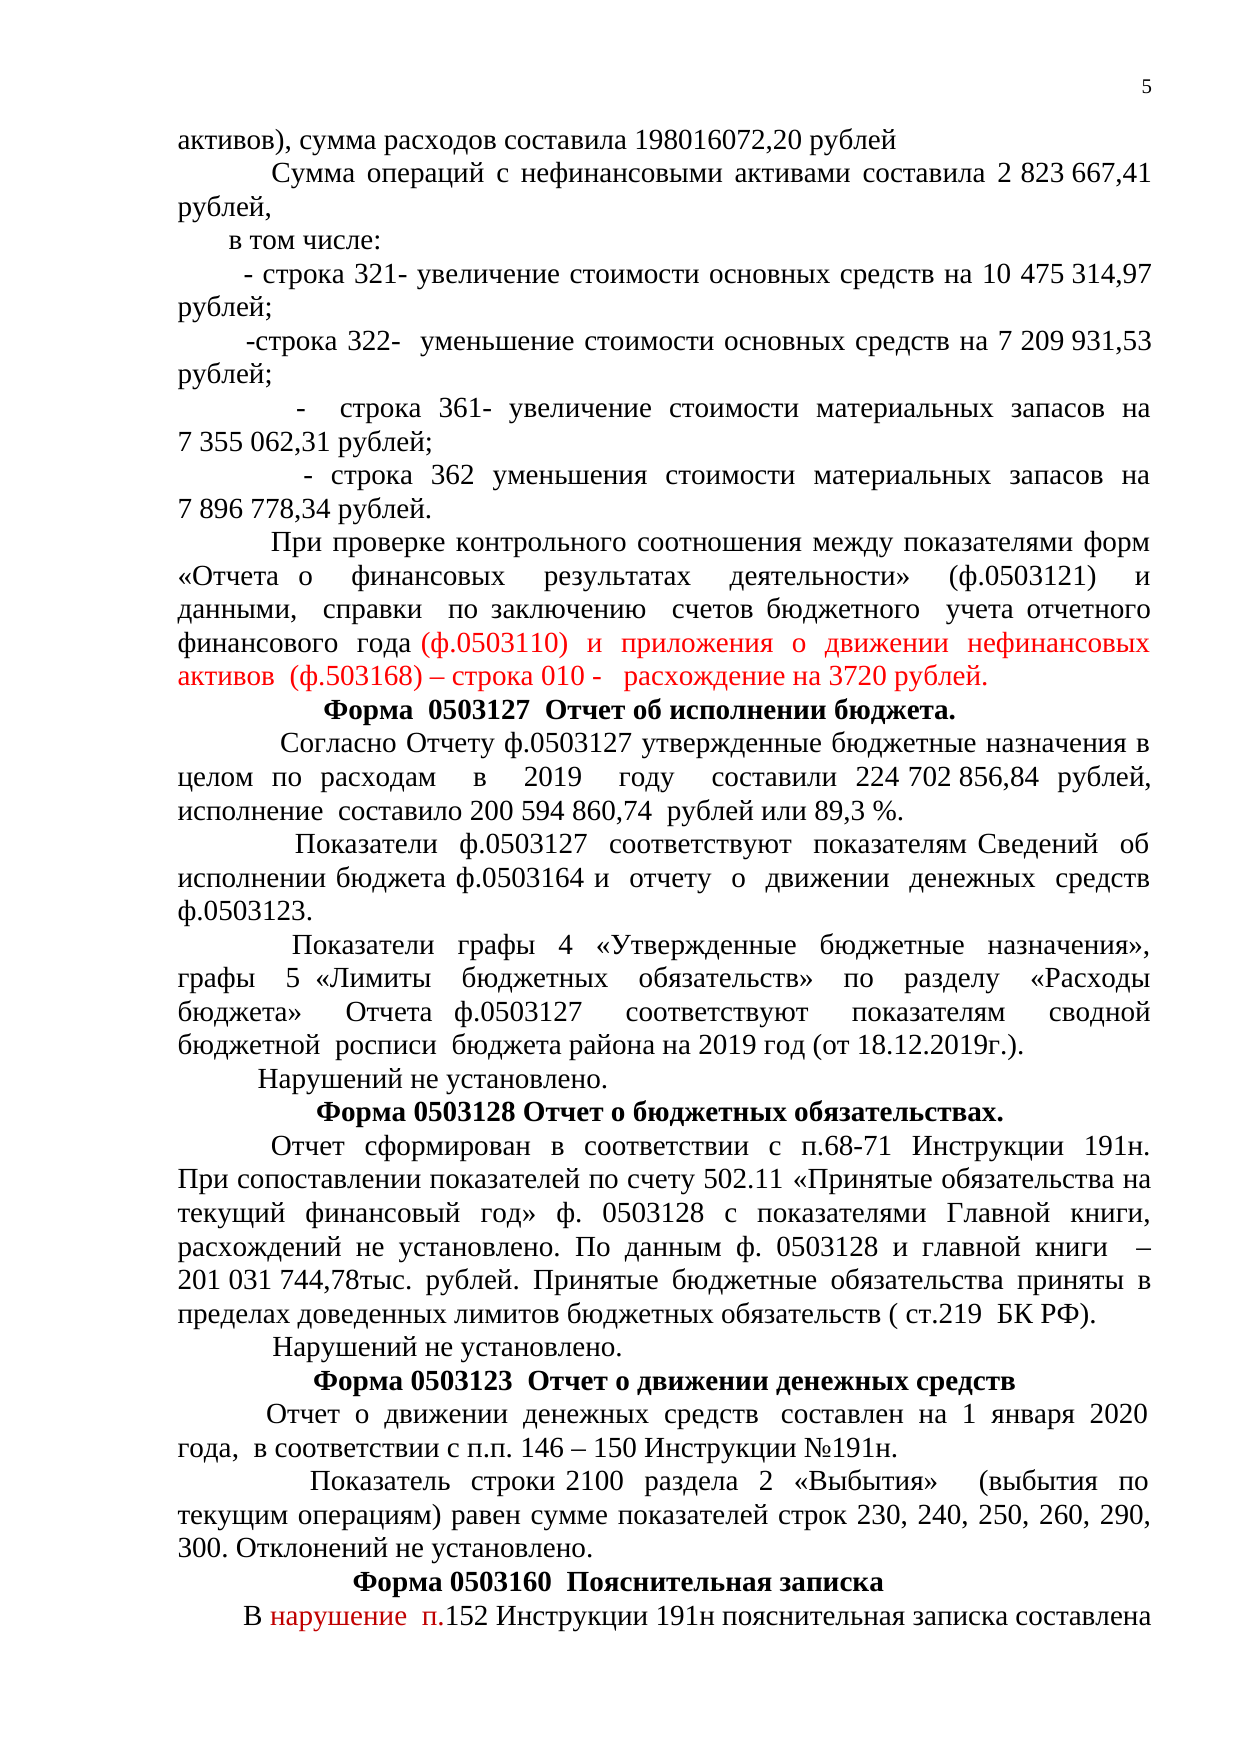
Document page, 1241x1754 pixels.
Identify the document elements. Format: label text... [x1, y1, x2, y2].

text Сумма операций с нефинансовыми активами составила 2 823 667,41 рублей, [177, 155, 1152, 222]
text Согласно Отчету ф.0503127 утвержденные бюджетные назначения в целом по расходам в 2019 году составили 224 702 856,84 рублей, исполнение составило 200 594 860,74 рублей или 89,3 %. [177, 726, 1152, 826]
text Форма 0503128 Отчет о бюджетных обязательствах. [177, 1094, 1152, 1128]
text - строка 321- увеличение стоимости основных средств на 10 475 314,97 рублей; [177, 256, 1152, 323]
text Показатели ф.0503127 соответствуют показателям Сведений об исполнении бюджета ф.0503164 и отчету о движении денежных средств ф.0503123. [177, 826, 1152, 927]
text Отчет сформирован в соответствии с п.68-71 Инструкции 191н. При сопоставлении показателей по счету 502.11 «Принятые обязательства на текущий финансовый год» ф. 0503128 с показателями Главной книги, расхождений не установлено. По данным ф. 0503128 и главной книги – 201 031 744,78тыс. рублей. Принятые бюджетные обязательства приняты в пределах доведенных лимитов бюджетных обязательств ( ст.219 БК РФ). [177, 1128, 1152, 1329]
text Показатели графы 4 «Утвержденные бюджетные назначения», графы 5 «Лимиты бюджетных обязательств» по разделу «Расходы бюджета» Отчета ф.0503127 соответствуют показателям сводной бюджетной росписи бюджета района на 2019 год (от 18.12.2019г.). [177, 927, 1152, 1061]
text Форма 0503160 Пояснительная записка [177, 1564, 1152, 1598]
text Нарушений не установлено. [177, 1329, 1152, 1363]
text - строка 361- увеличение стоимости материальных запасов на 7 355 062,31 рублей; [177, 390, 1152, 457]
text Показатель строки 2100 раздела 2 «Выбытия» (выбытия по текущим операциям) равен сумме показателей строк 230, 240, 250, 260, 290, 300. Отклонений не установлено. [177, 1463, 1152, 1564]
text Нарушений не установлено. [177, 1061, 1152, 1094]
text Форма 0503127 Отчет об исполнении бюджета. [177, 692, 1152, 726]
text в том числе: [177, 222, 1152, 256]
text - строка 362 уменьшения стоимости материальных запасов на 7 896 778,34 рублей. [177, 457, 1152, 524]
text При проверке контрольного соотношения между показателями форм «Отчета о финансовых результатах деятельности» (ф.0503121) и данными, справки по заключению счетов бюджетного учета отчетного финансового года (ф.0503110) и приложения о движении нефинансовых активов (ф.503168) – строка 010 - расхождение на 3720 рублей. [177, 524, 1152, 692]
text Форма 0503123 Отчет о движении денежных средств [177, 1363, 1152, 1396]
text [177, 122, 1152, 155]
text Отчет о движении денежных средств составлен на 1 января 2020 года, в соответствии с п.п. 146 – 150 Инструкции №191н. [177, 1396, 1152, 1463]
text -строка 322- уменьшение стоимости основных средств на 7 209 931,53 рублей; [177, 323, 1152, 390]
